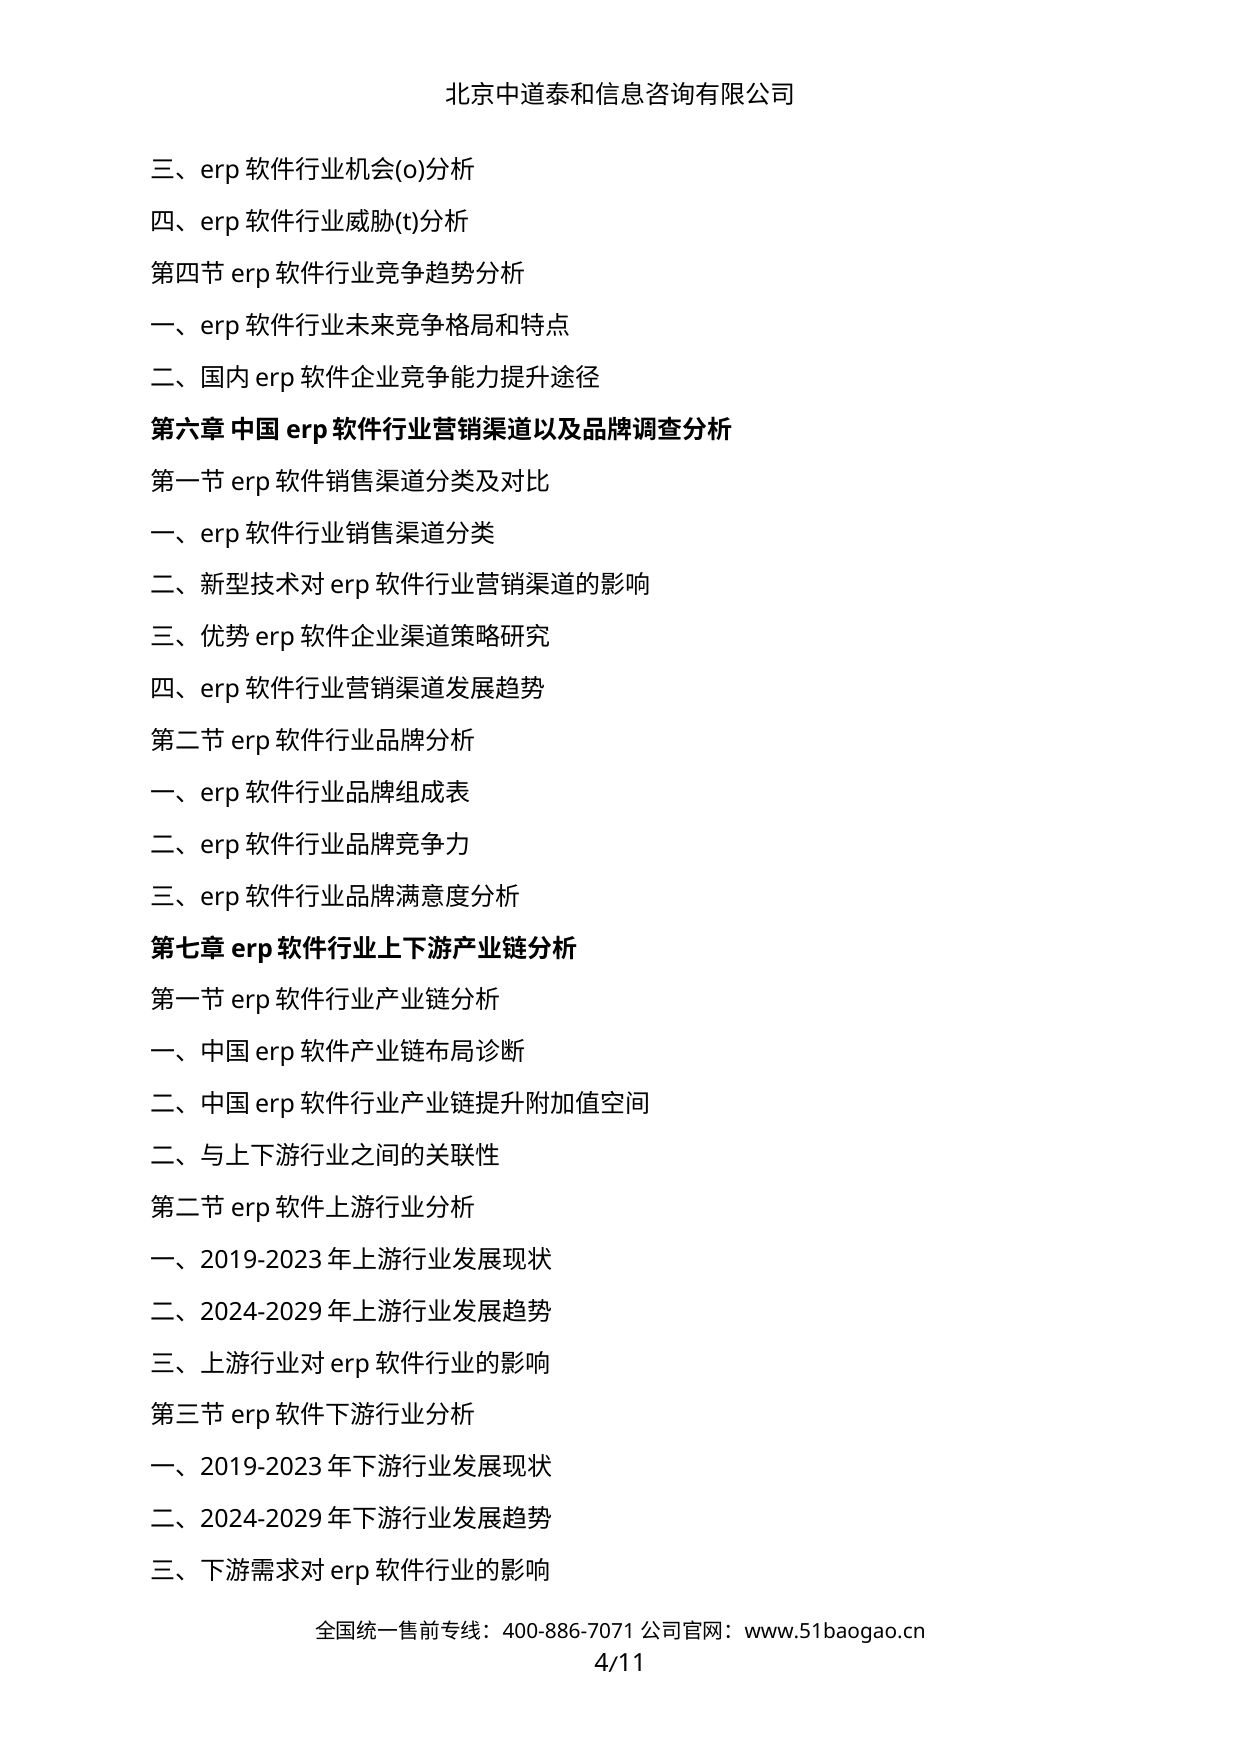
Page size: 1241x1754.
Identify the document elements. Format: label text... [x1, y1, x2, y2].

text 三、优势erp软件企业渠道策略研究 [150, 617, 1090, 653]
text 二、2024-2029年上游行业发展趋势 [150, 1291, 1090, 1327]
text 一、erp软件行业未来竞争格局和特点 [150, 306, 1090, 342]
text 三、erp软件行业机会(o)分析 [150, 150, 1090, 186]
text 二、erp软件行业品牌竞争力 [150, 824, 1090, 861]
text 三、下游需求对erp软件行业的影响 [150, 1551, 1090, 1587]
text 第七章 erp软件行业上下游产业链分析 [150, 928, 1090, 964]
text 第一节 erp软件销售渠道分类及对比 [150, 461, 1090, 497]
text 三、erp软件行业品牌满意度分析 [150, 876, 1090, 912]
text 一、2019-2023年上游行业发展现状 [150, 1239, 1090, 1276]
text 二、中国erp软件行业产业链提升附加值空间 [150, 1084, 1090, 1120]
text 一、erp软件行业销售渠道分类 [150, 513, 1090, 549]
text 四、erp软件行业威胁(t)分析 [150, 202, 1090, 238]
text 第二节 erp软件行业品牌分析 [150, 721, 1090, 757]
text 一、erp软件行业品牌组成表 [150, 772, 1090, 809]
text 第三节 erp软件下游行业分析 [150, 1395, 1090, 1431]
text 第四节 erp软件行业竞争趋势分析 [150, 254, 1090, 290]
text 二、国内erp软件企业竞争能力提升途径 [150, 357, 1090, 394]
text 四、erp软件行业营销渠道发展趋势 [150, 669, 1090, 705]
text 二、2024-2029年下游行业发展趋势 [150, 1499, 1090, 1535]
text 第六章 中国erp软件行业营销渠道以及品牌调查分析 [150, 409, 1090, 446]
text 一、中国erp软件产业链布局诊断 [150, 1032, 1090, 1068]
text 第一节 erp软件行业产业链分析 [150, 980, 1090, 1016]
text 三、上游行业对erp软件行业的影响 [150, 1343, 1090, 1379]
text 二、与上下游行业之间的关联性 [150, 1136, 1090, 1172]
text 一、2019-2023年下游行业发展现状 [150, 1447, 1090, 1483]
text 第二节 erp软件上游行业分析 [150, 1187, 1090, 1224]
text 二、新型技术对erp软件行业营销渠道的影响 [150, 565, 1090, 601]
